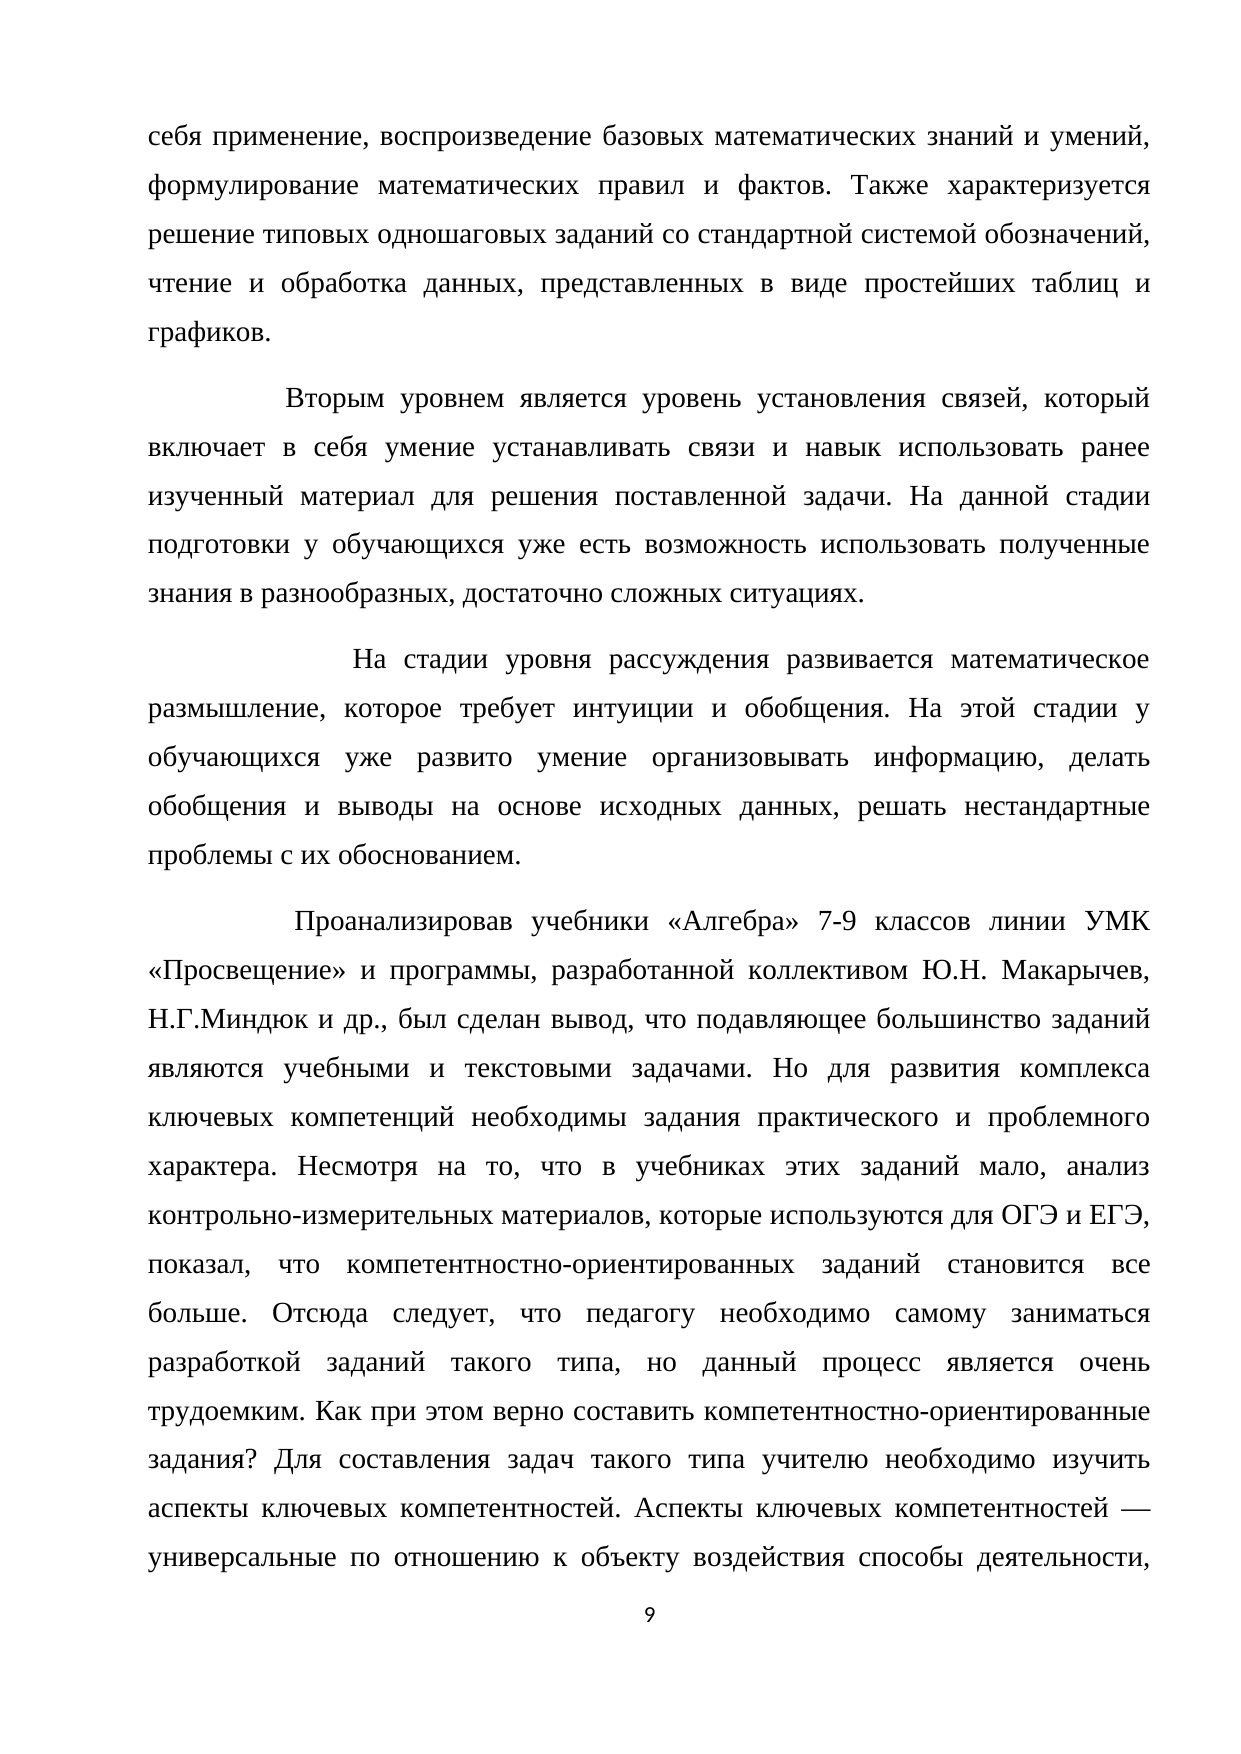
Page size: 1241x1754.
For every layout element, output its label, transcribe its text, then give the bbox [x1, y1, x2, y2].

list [148, 118, 1151, 347]
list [148, 903, 1151, 1573]
list На стадии уровня рассуждения развивается математическое размышление, которое требует интуиции и обобщения. На этой стадии у обучающихся уже развито умение организовывать информацию, делать обобщения и выводы на основе исходных данных, решать нестандартные проблемы с их обоснованием. [148, 641, 1151, 871]
list Вторым уровнем является уровень установления связей, который включает в себя умение устанавливать связи и навык использовать ранее изученный материал для решения поставленной задачи. На данной стадии подготовки у обучающихся уже есть возможность использовать полученные знания в разнообразных, достаточно сложных ситуациях. [148, 380, 1151, 609]
